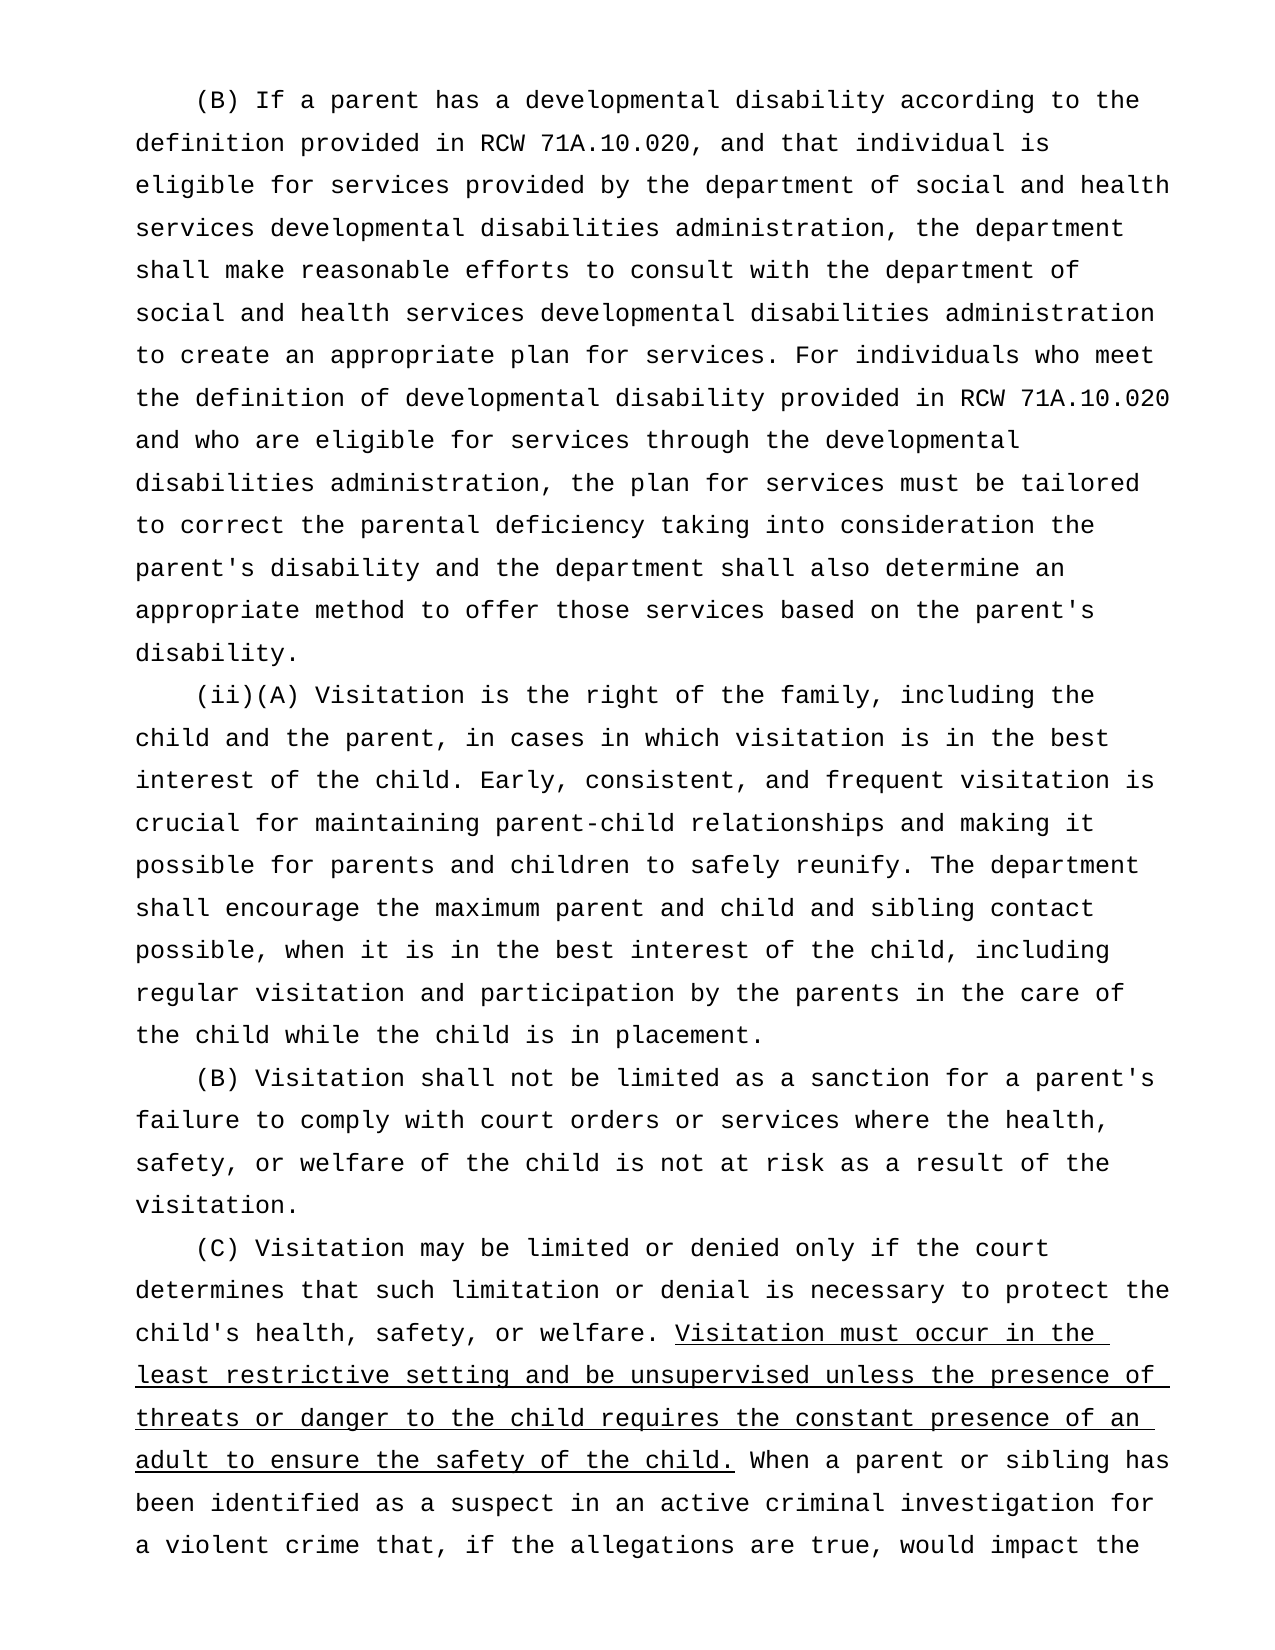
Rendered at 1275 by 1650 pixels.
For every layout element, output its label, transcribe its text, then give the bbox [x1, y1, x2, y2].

text (B) Visitation shall not be limited as a sanction for a parent's failure to comply with court orders or services where the health, safety, or welfare of the child is not at risk as a result of the visitation. [135, 1052, 1170, 1222]
text (ii)(A) Visitation is the right of the family, including the child and the parent, in cases in which visitation is in the best interest of the child. Early, consistent, and frequent visitation is crucial for maintaining parent-child relationships and making it possible for parents and children to safely reunify. The department shall encourage the maximum parent and child and sibling contact possible, when it is in the best interest of the child, including regular visitation and participation by the parents in the care of the child while the child is in placement. [135, 670, 1170, 1052]
text (B) If a parent has a developmental disability according to the definition provided in RCW 71A.10.020, and that individual is eligible for services provided by the department of social and health services developmental disabilities administration, the department shall make reasonable efforts to consult with the department of social and health services developmental disabilities administration to create an appropriate plan for services. For individuals who meet the definition of developmental disability provided in RCW 71A.10.020 and who are eligible for services through the developmental disabilities administration, the plan for services must be tailored to correct the parental deficiency taking into consideration the parent's disability and the department shall also determine an appropriate method to offer those services based on the parent's disability. [135, 75, 1170, 670]
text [135, 1388, 1170, 1562]
